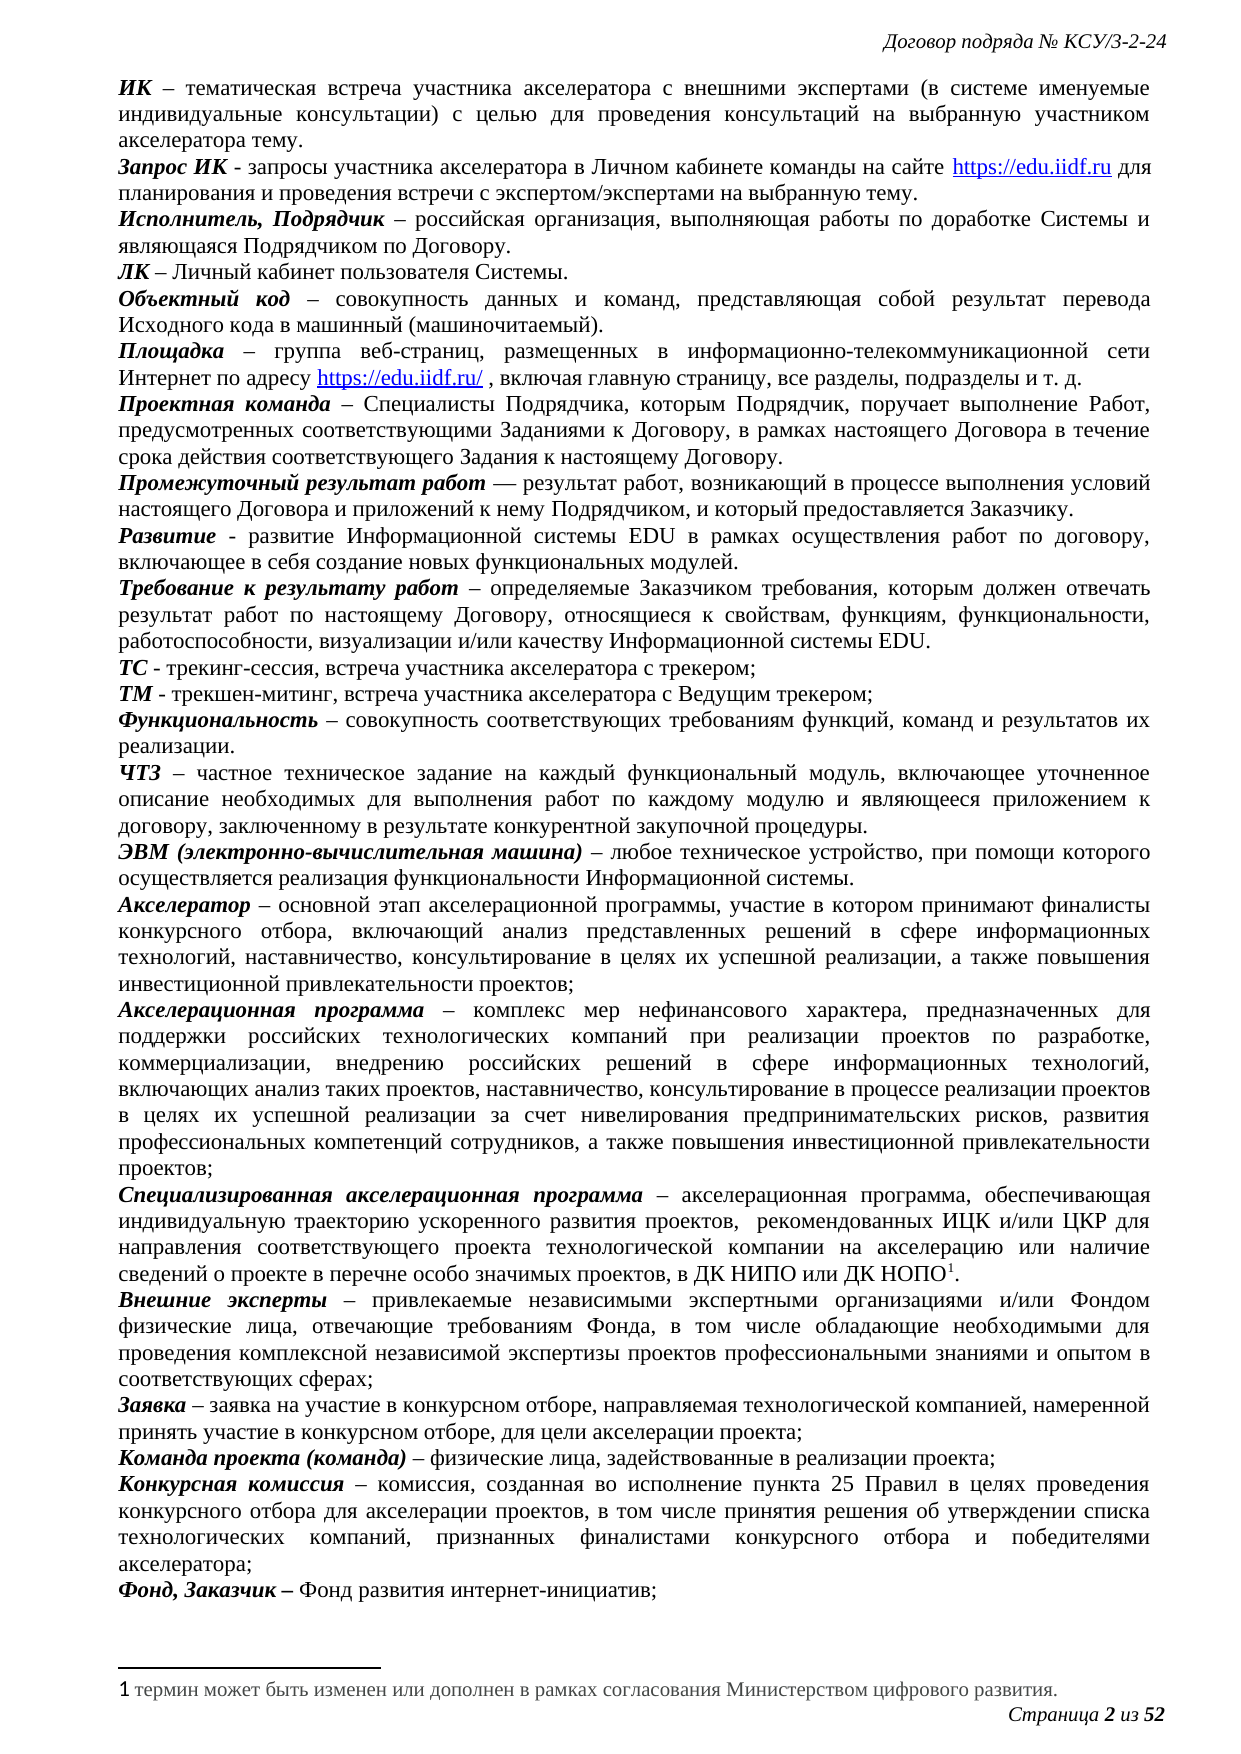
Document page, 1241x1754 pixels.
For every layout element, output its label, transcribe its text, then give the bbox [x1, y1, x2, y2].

text Акселерационная программа – комплекс мер нефинансового характера, предназначенных для поддержки российских технологических компаний при реализации проектов по разработке, коммерциализации, внедрению российских решений в сфере информационных технологий, включающих анализ таких проектов, наставничество, консультирование в процессе реализации проектов в целях их успешной реализации за счет нивелирования предпринимательских рисков, развития профессиональных компетенций сотрудников, а также повышения инвестиционной привлекательности проектов; [118, 996, 1152, 1181]
text Требование к результату работ – определяемые Заказчиком требования, которым должен отвечать результат работ по настоящему Договору, относящиеся к свойствам, функциям, функциональности, работоспособности, визуализации и/или качеству Информационной системы EDU. [118, 574, 1152, 653]
text Фонд, Заказчик – Фонд развития интернет-инициатив; [118, 1576, 1152, 1602]
text ТС - трекинг-сессия, встреча участника акселератора с трекером; [118, 653, 1152, 680]
text Функциональность – совокупность соответствующих требованиям функций, команд и результатов их реализации. [118, 706, 1152, 759]
text Заявка – заявка на участие в конкурсном отборе, направляемая технологической компанией, намеренной принять участие в конкурсном отборе, для цели акселерации проекта; [118, 1391, 1152, 1444]
text Запрос ИК - запросы участника акселератора в Личном кабинете команды на сайте https://edu.iidf.ru для планирования и проведения встречи с экспертом/экспертами на выбранную тему. [118, 153, 1152, 206]
text Исполнитель, Подрядчик – российская организация, выполняющая работы по доработке Системы и являющаяся Подрядчиком по Договору. [118, 206, 1152, 258]
text ИК – тематическая встреча участника акселератора с внешними экспертами (в системе именуемые индивидуальные консультации) с целью для проведения консультаций на выбранную участником акселератора тему. [118, 74, 1152, 153]
text Промежуточный результат работ — результат работ, возникающий в процессе выполнения условий настоящего Договора и приложений к нему Подрядчиком, и который предоставляется Заказчику. [118, 469, 1152, 522]
text Команда проекта (команда) – физические лица, задействованные в реализации проекта; [118, 1444, 1152, 1471]
text Развитие - развитие Информационной системы EDU в рамках осуществления работ по договору, включающее в себя создание новых функциональных модулей. [118, 522, 1152, 574]
text Площадка – группа веб-страниц, размещенных в информационно-телекоммуникационной сети Интернет по адресу https://edu.iidf.ru/ , включая главную страницу, все разделы, подразделы и т. д. [118, 337, 1152, 390]
text Объектный код – совокупность данных и команд, представляющая собой результат перевода Исходного кода в машинный (машиночитаемый). [118, 284, 1152, 337]
text Специализированная акселерационная программа – акселерационная программа, обеспечивающая индивидуальную траекторию ускоренного развития проектов, рекомендованных ИЦК и/или ЦКР для направления соответствующего проекта технологической компании на акселерацию или наличие сведений о проекте в перечне особо значимых проектов, в ДК НИПО или ДК НОПО. [118, 1181, 1152, 1286]
text Проектная команда – Специалисты Подрядчика, которым Подрядчик, поручает выполнение Работ, предусмотренных соответствующими Заданиями к Договору, в рамках настоящего Договора в течение срока действия соответствующего Задания к настоящему Договору. [118, 390, 1152, 469]
text ЭВМ (электронно-вычислительная машина) – любое техническое устройство, при помощи которого осуществляется реализация функциональности Информационной системы. [118, 838, 1152, 891]
text ЛК – Личный кабинет пользователя Системы. [118, 258, 1152, 284]
text Внешние эксперты – привлекаемые независимыми экспертными организациями и/или Фондом физические лица, отвечающие требованиям Фонда, в том числе обладающие необходимыми для проведения комплексной независимой экспертизы проектов профессиональными знаниями и опытом в соответствующих сферах; [118, 1286, 1152, 1391]
text ТМ - трекшен-митинг, встреча участника акселератора с Ведущим трекером; [118, 680, 1152, 706]
text Конкурсная комиссия – комиссия, созданная во исполнение пункта 25 Правил в целях проведения конкурсного отбора для акселерации проектов, в том числе принятия решения об утверждении списка технологических компаний, признанных финалистами конкурсного отбора и победителями акселератора; [118, 1471, 1152, 1576]
text Акселератор – основной этап акселерационной программы, участие в котором принимают финалисты конкурсного отбора, включающий анализ представленных решений в сфере информационных технологий, наставничество, консультирование в целях их успешной реализации, а также повышения инвестиционной привлекательности проектов; [118, 891, 1152, 996]
text ЧТЗ – частное техническое задание на каждый функциональный модуль, включающее уточненное описание необходимых для выполнения работ по каждому модулю и являющееся приложением к договору, заключенному в результате конкурентной закупочной процедуры. [118, 759, 1152, 838]
